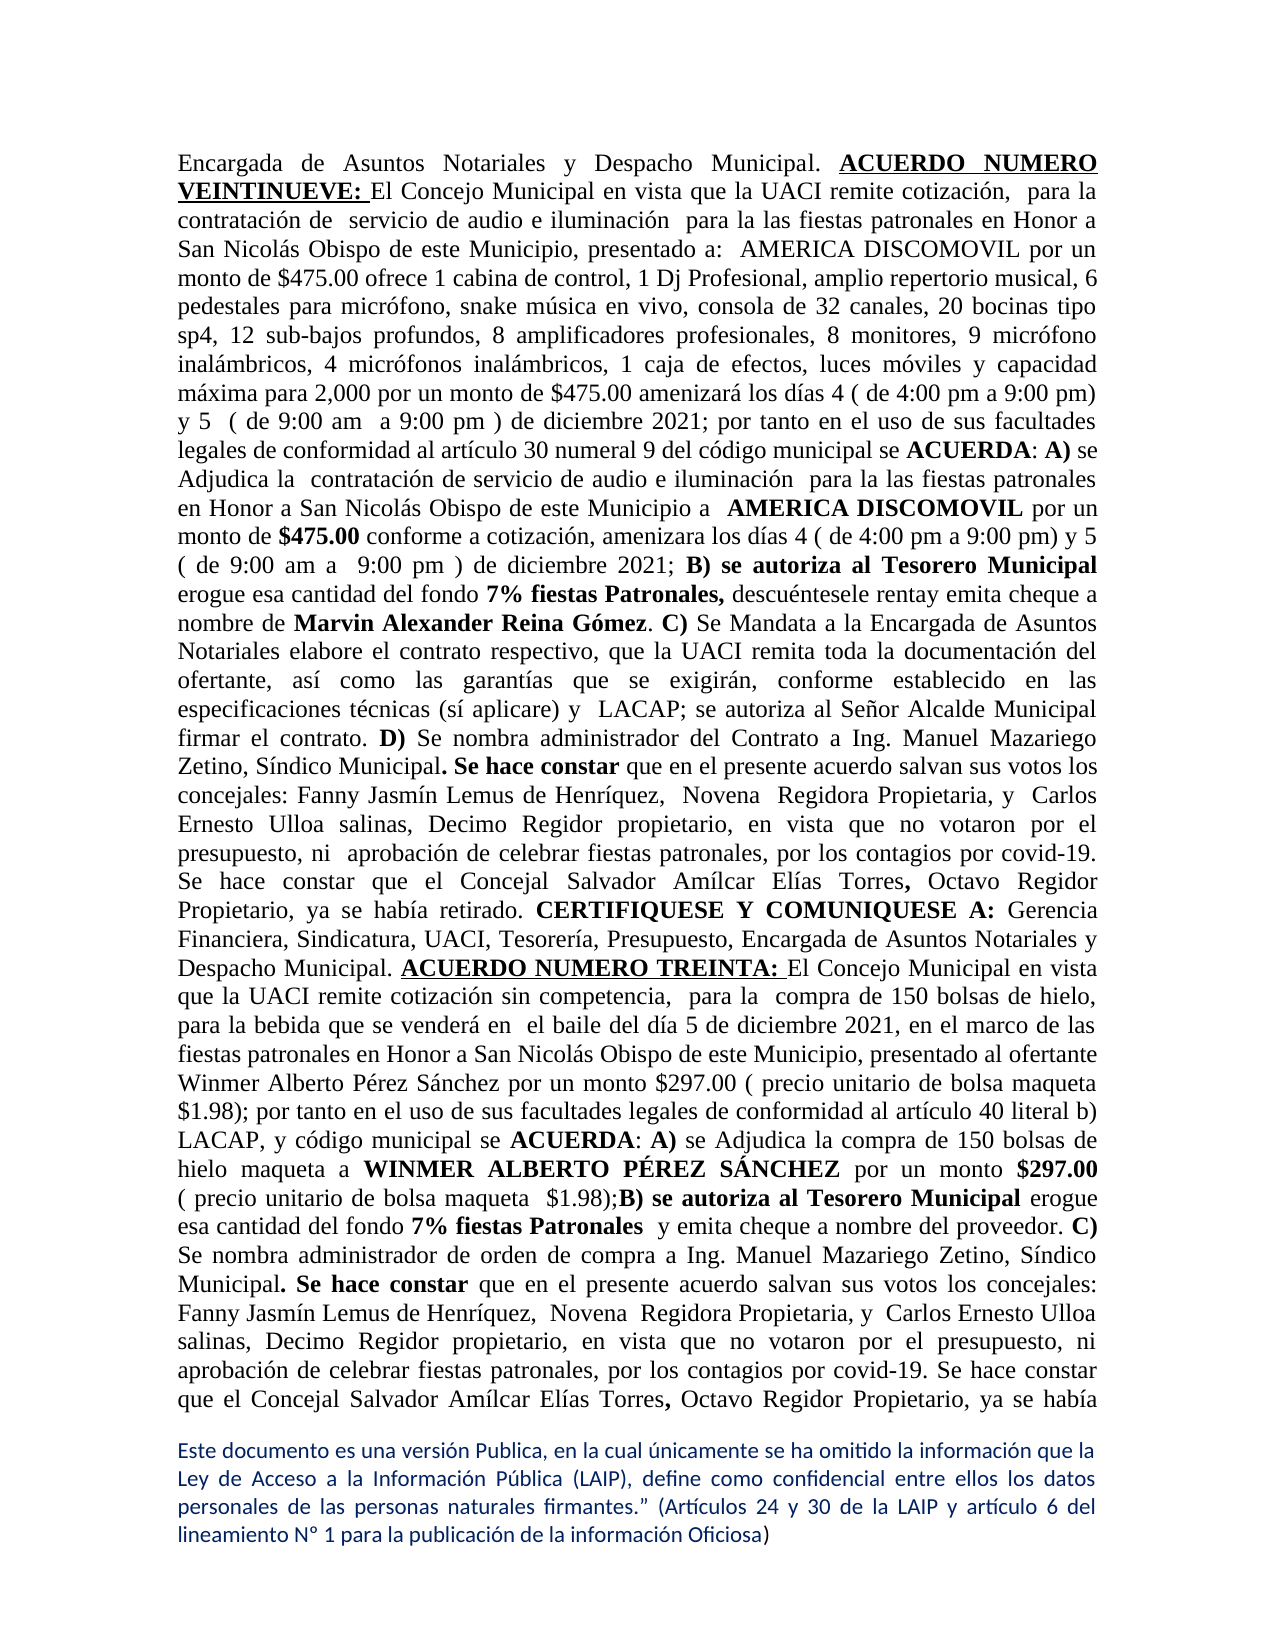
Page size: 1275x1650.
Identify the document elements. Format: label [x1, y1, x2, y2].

text [177, 148, 1098, 1413]
